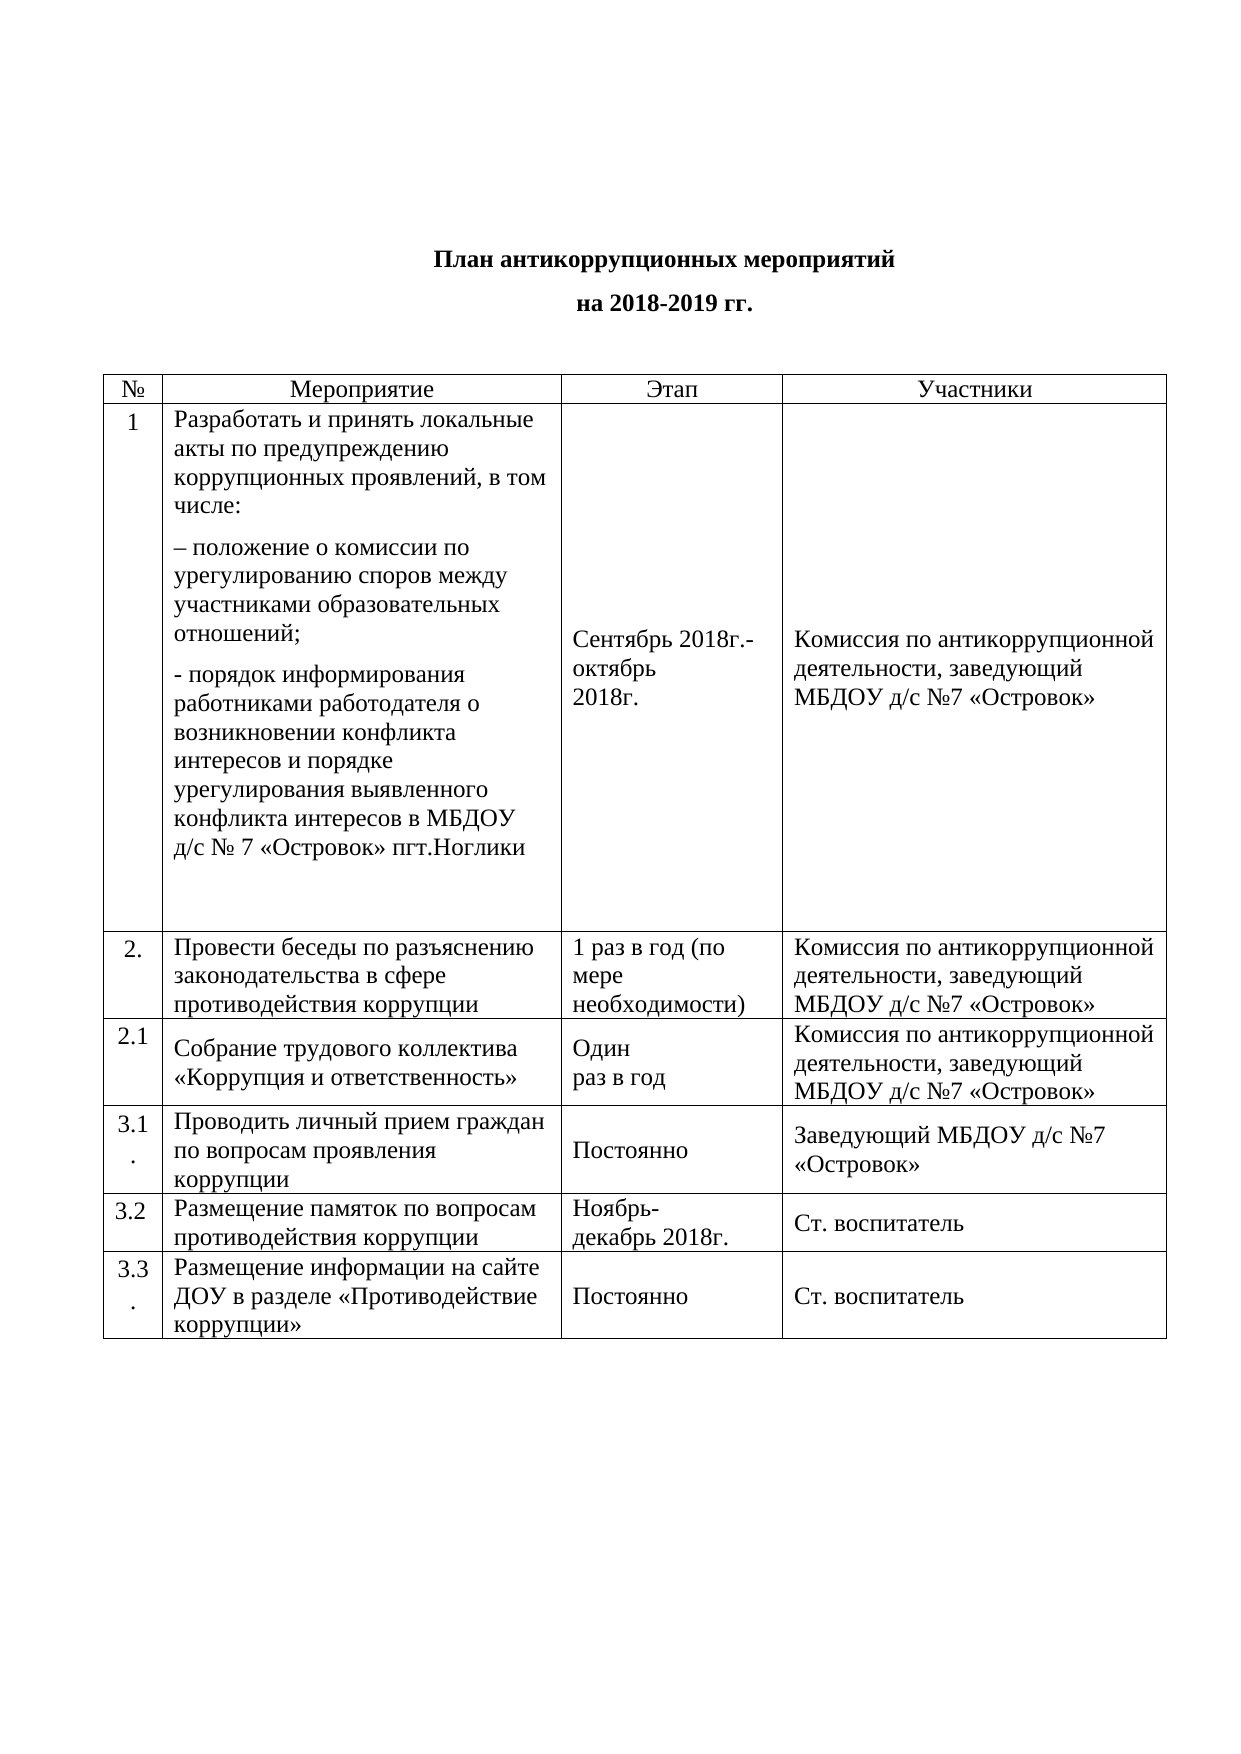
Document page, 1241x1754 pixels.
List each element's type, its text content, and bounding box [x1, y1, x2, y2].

table_cell Ноябрь- декабрь 2018г. [562, 1194, 782, 1251]
table_cell Заведующий МБДОУ д/с №7 «Островок» [783, 1106, 1166, 1192]
table_cell Сентябрь 2018г.- октябрь 2018г. [562, 404, 782, 931]
table_cell Проводить личный прием граждан по вопросам проявления коррупции [163, 1106, 561, 1192]
table_cell 1 раз в год (по мере необходимости) [562, 932, 782, 1018]
table_cell 3.3. [104, 1252, 162, 1338]
table_cell Размещение информации на сайте ДОУ в разделе «Противодействие коррупции» [163, 1252, 561, 1338]
table_header Этап [562, 375, 782, 403]
table_header Участники [783, 375, 1166, 403]
text План антикоррупционных мероприятий [177, 240, 1152, 273]
table_cell Постоянно [562, 1106, 782, 1192]
table_cell Ст. воспитатель [783, 1252, 1166, 1338]
table_cell Провести беседы по разъяснению законодательства в сфере противодействия коррупции [163, 932, 561, 1018]
table_cell Разработать и принять локальные акты по предупреждению коррупционных проявлений, в том числе: – положение о комиссии по урегулированию споров между участниками образовательных отношений; - порядок информирования работниками работодателя о возникновении конфликта интересов и порядке урегулирования выявленного конфликта интересов в МБДОУ д/с № 7 «Островок» пгт.Ноглики [163, 404, 561, 931]
table_cell Комиссия по антикоррупционной деятельности, заведующий МБДОУ д/с №7 «Островок» [783, 1019, 1166, 1105]
table_cell Размещение памяток по вопросам противодействия коррупции [163, 1194, 561, 1251]
table_cell Ст. воспитатель [783, 1194, 1166, 1251]
table_cell Комиссия по антикоррупционной деятельности, заведующий МБДОУ д/с №7 «Островок» [783, 404, 1166, 931]
text на 2018-2019 гг. [177, 286, 1152, 317]
table_cell 1 [104, 404, 162, 931]
table_cell Постоянно [562, 1252, 782, 1338]
table_cell Собрание трудового коллектива «Коррупция и ответственность» [163, 1019, 561, 1105]
table_cell 3.2 [104, 1194, 162, 1251]
table_cell 2. [104, 932, 162, 1018]
table_header Мероприятие [163, 375, 561, 403]
table_cell Комиссия по антикоррупционной деятельности, заведующий МБДОУ д/с №7 «Островок» [783, 932, 1166, 1018]
table_cell 2.1 [104, 1019, 162, 1105]
table_header № [104, 375, 162, 403]
table_cell 3.1. [104, 1106, 162, 1192]
table_cell Один раз в год [562, 1019, 782, 1105]
